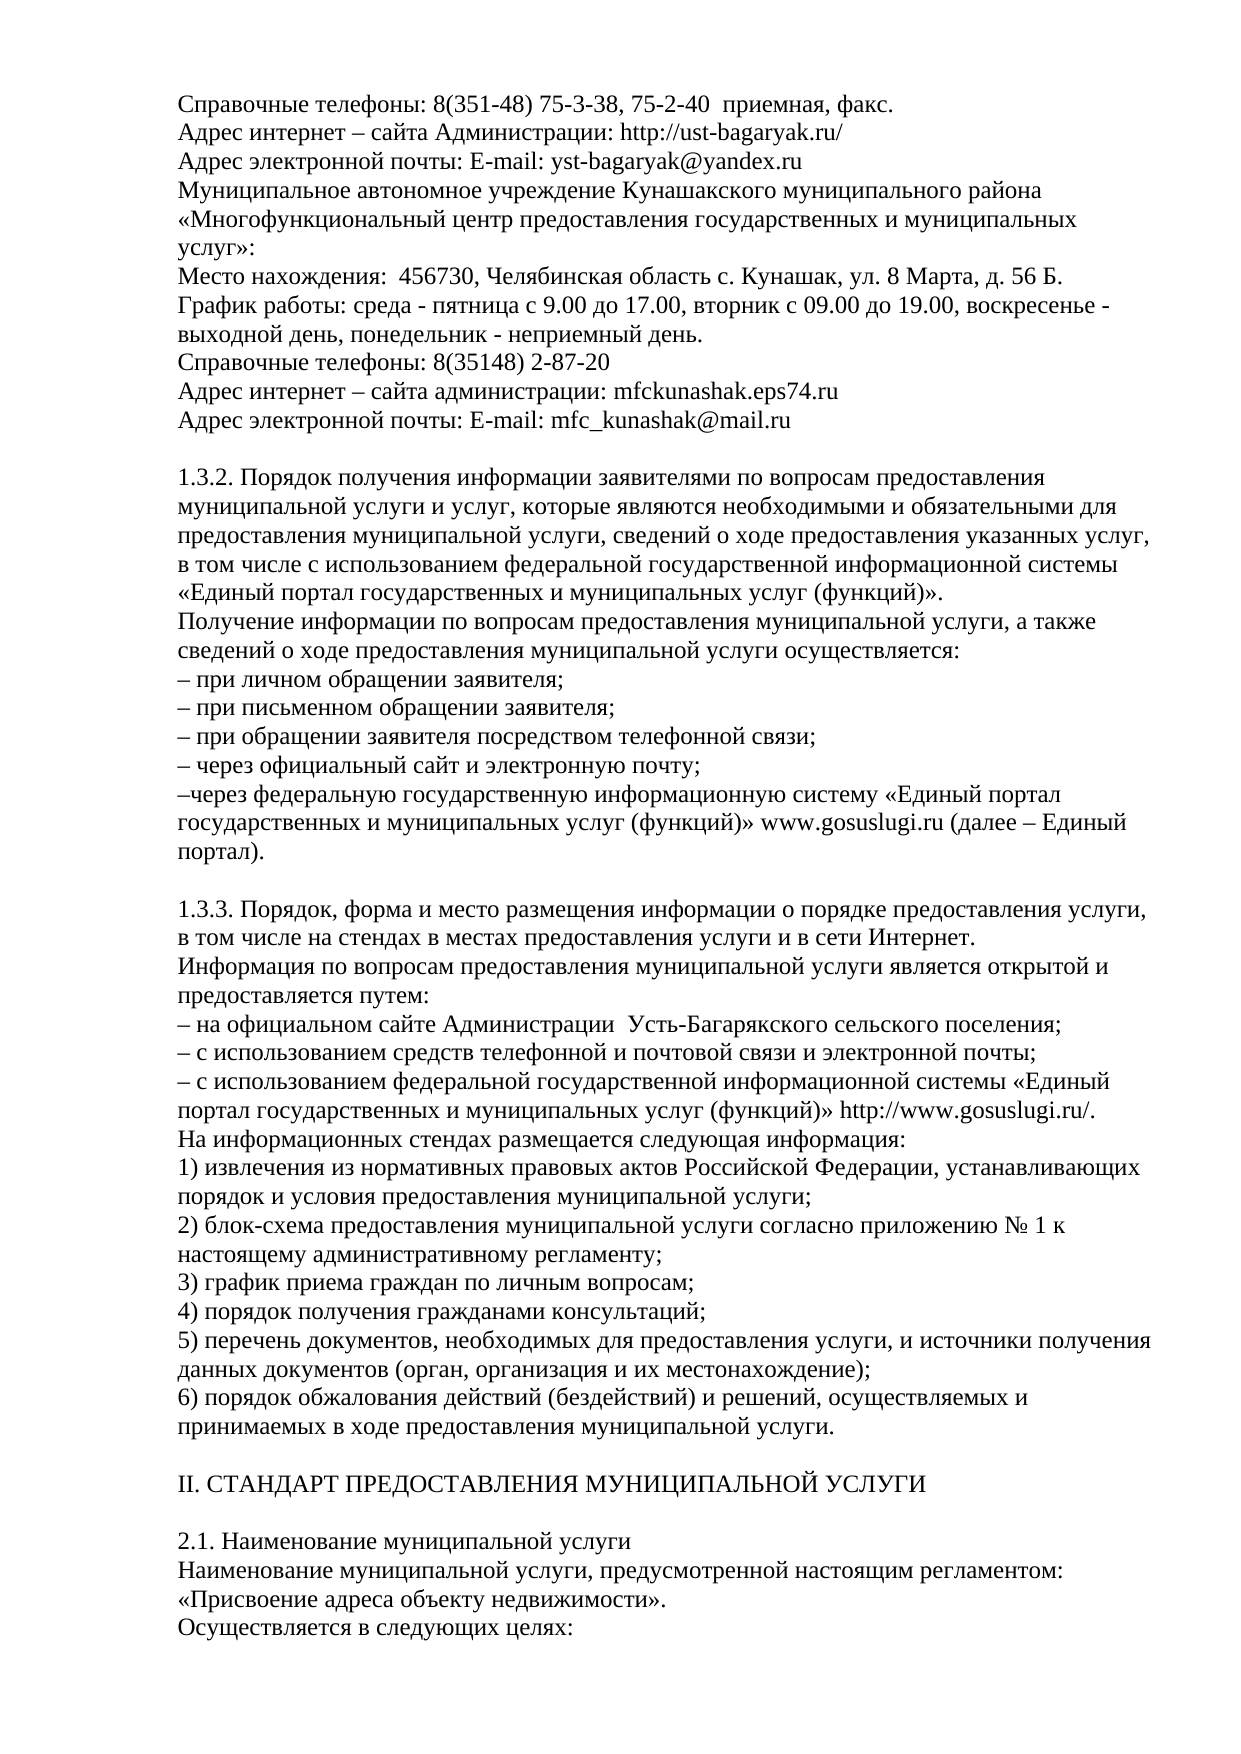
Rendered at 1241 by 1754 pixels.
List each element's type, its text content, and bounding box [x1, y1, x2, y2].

text 3) график приема граждан по личным вопросам; [177, 1267, 1152, 1296]
text Справочные телефоны: 8(35148) 2-87-20 [177, 347, 1152, 376]
text – с использованием средств телефонной и почтовой связи и электронной почты; [177, 1037, 1152, 1066]
text 6) порядок обжалования действий (бездействий) и решений, осуществляемых и принимаемых в ходе предоставления муниципальной услуги. [177, 1382, 1152, 1440]
text – при обращении заявителя посредством телефонной связи; [177, 721, 1152, 750]
text II. СТАНДАРТ ПРЕДОСТАВЛЕНИЯ МУНИЦИПАЛЬНОЙ УСЛУГИ [177, 1469, 1152, 1497]
text 1.3.3. Порядок, форма и место размещения информации о порядке предоставления услуги, в том числе на стендах в местах предоставления услуги и в сети Интернет. [177, 894, 1152, 951]
text Осуществляется в следующих целях: [177, 1612, 1152, 1641]
text – с использованием федеральной государственной информационной системы «Единый портал государственных и муниципальных услуг (функций)» http://www.gosuslugi.ru/. [177, 1066, 1152, 1124]
text – при письменном обращении заявителя; [177, 692, 1152, 721]
text Наименование муниципальной услуги, предусмотренной настоящим регламентом: «Присвоение адреса объекту недвижимости». [177, 1555, 1152, 1612]
text 1.3.2. Порядок получения информации заявителями по вопросам предоставления муниципальной услуги и услуг, которые являются необходимыми и обязательными для предоставления муниципальной услуги, сведений о ходе предоставления указанных услуг, в том числе с использованием федеральной государственной информационной системы «Единый портал государственных и муниципальных услуг (функций)». [177, 462, 1152, 606]
text Информация по вопросам предоставления муниципальной услуги является открытой и предоставляется путем: [177, 951, 1152, 1009]
text Адрес интернет – сайта администрации: mfckunashak.eps74.ru [177, 376, 1152, 405]
text 5) перечень документов, необходимых для предоставления услуги, и источники получения данных документов (орган, организация и их местонахождение); [177, 1325, 1152, 1382]
text Место нахождения: 456730, Челябинская область с. Кунашак, ул. 8 Марта, д. 56 Б. [177, 261, 1152, 290]
text –через федеральную государственную информационную систему «Единый портал государственных и муниципальных услуг (функций)» www.gosuslugi.ru (далее – Единый портал). [177, 779, 1152, 865]
text 1) извлечения из нормативных правовых актов Российской Федерации, устанавливающих порядок и условия предоставления муниципальной услуги; [177, 1152, 1152, 1210]
text На информационных стендах размещается следующая информация: [177, 1124, 1152, 1152]
text Муниципальное автономное учреждение Кунашакского муниципального района «Многофункциональный центр предоставления государственных и муниципальных услуг»: [177, 175, 1152, 261]
text – через официальный сайт и электронную почту; [177, 750, 1152, 779]
text – при личном обращении заявителя; [177, 664, 1152, 692]
text 2) блок-схема предоставления муниципальной услуги согласно приложению № 1 к настоящему административному регламенту; [177, 1210, 1152, 1267]
text 2.1. Наименование муниципальной услуги [177, 1526, 1152, 1555]
text Получение информации по вопросам предоставления муниципальной услуги, а также сведений о ходе предоставления муниципальной услуги осуществляется: [177, 606, 1152, 664]
text Адрес электронной почты: E-mail: mfc_kunashak@mail.ru [177, 405, 1152, 434]
text – на официальном сайте Администрации Усть-Багарякского сельского поселения; [177, 1009, 1152, 1037]
text Адрес интернет – сайта Администрации: http://ust-bagaryak.ru/ [177, 117, 1152, 146]
text График работы: среда - пятница с 9.00 до 17.00, вторник с 09.00 до 19.00, воскресенье - выходной день, понедельник - неприемный день. [177, 290, 1152, 347]
text Адрес электронной почты: E-mail: yst-bagaryak@yandex.ru [177, 146, 1152, 175]
text 4) порядок получения гражданами консультаций; [177, 1296, 1152, 1325]
text Справочные телефоны: 8(351-48) 75-3-38, 75-2-40 приемная, факс. [177, 89, 1152, 117]
